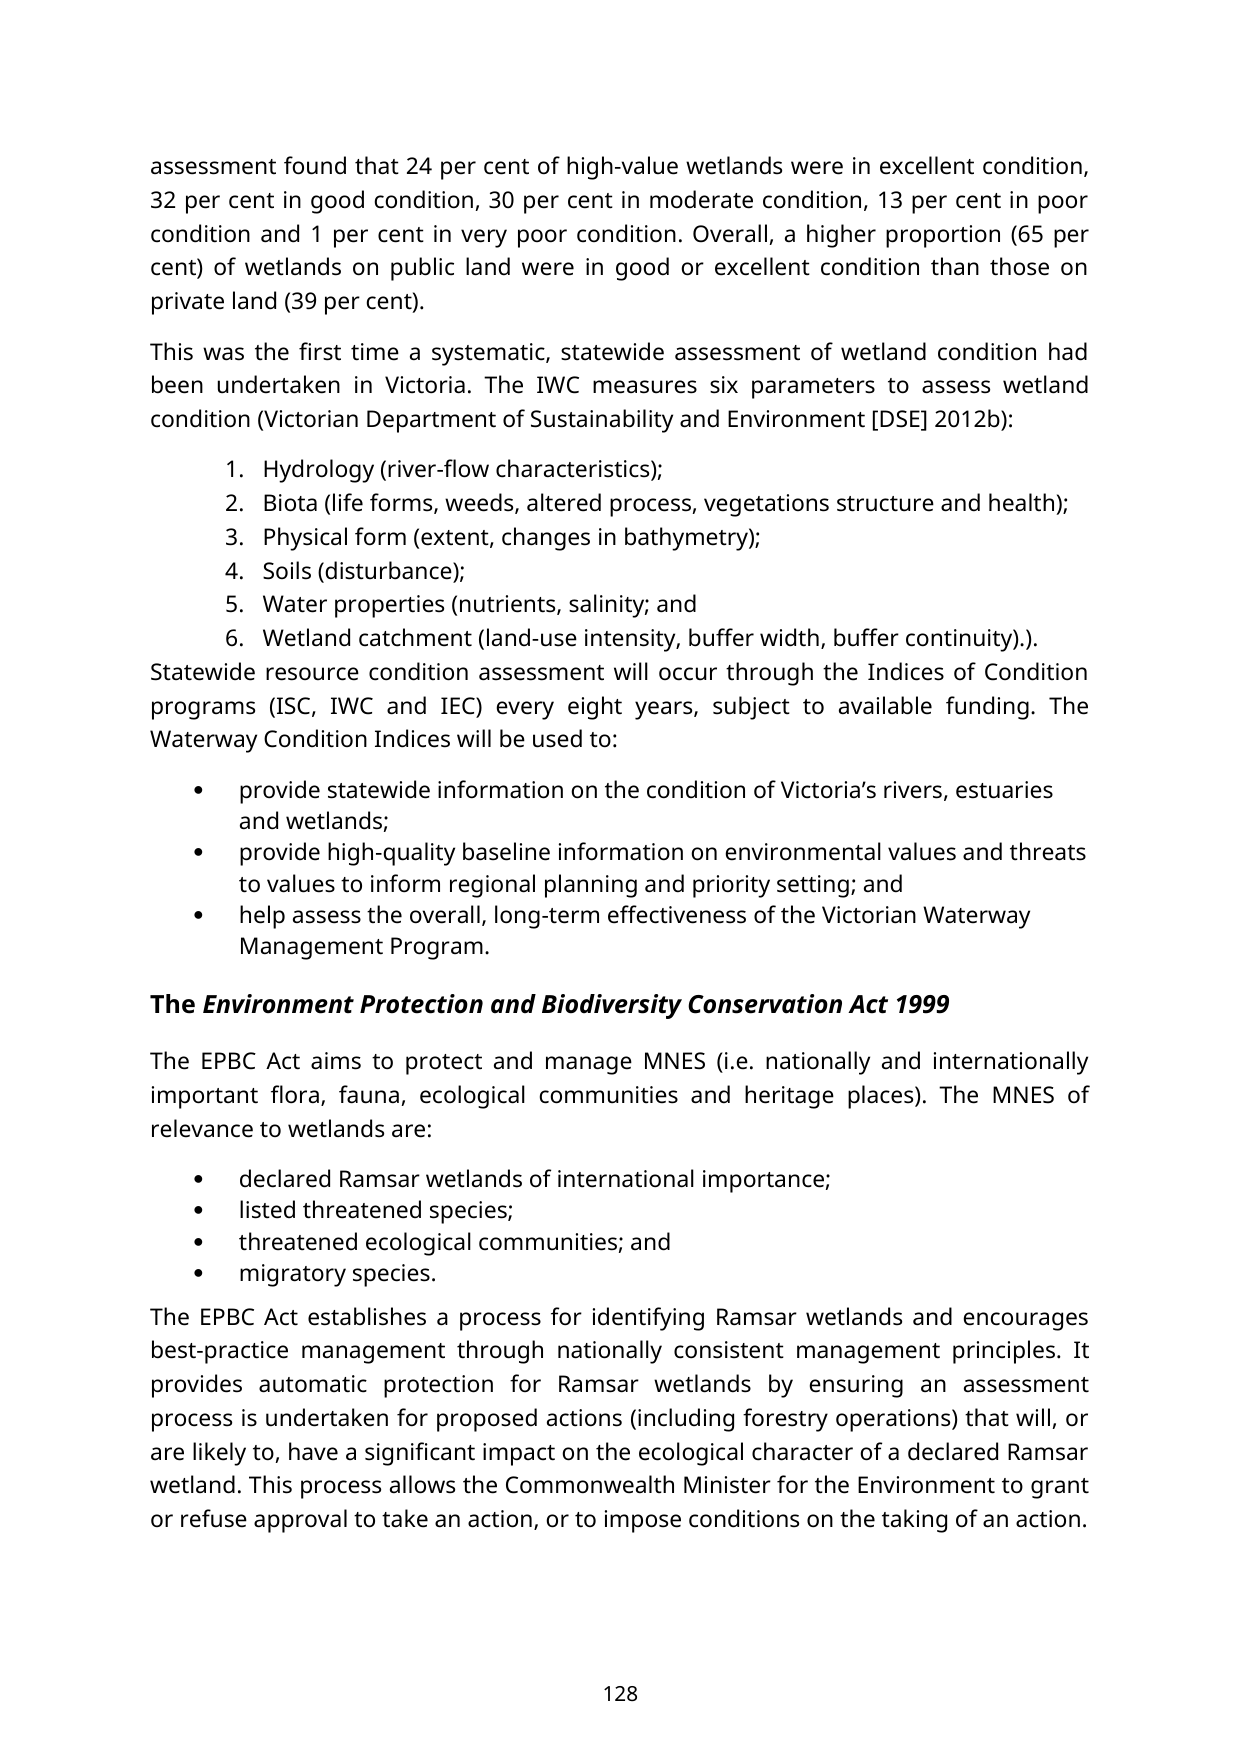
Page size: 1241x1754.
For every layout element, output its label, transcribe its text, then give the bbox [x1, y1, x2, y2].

list declared Ramsar wetlands of international importance; [194, 1163, 1090, 1194]
text Statewide resource condition assessment will occur through the Indices of Condition programs (ISC, IWC and IEC) every eight years, subject to available funding. The Waterway Condition Indices will be used to: [150, 656, 1090, 754]
list Biota (life forms, weeds, altered process, vegetations structure and health); [225, 487, 1090, 518]
list Soils (disturbance); [225, 554, 1090, 586]
text This was the first time a systematic, statewide assessment of wetland condition had been undertaken in Victoria. The IWC measures six parameters to assess wetland condition (Victorian Department of Sustainability and Environment [DSE] 2012b): [150, 335, 1090, 434]
list migratory species. [194, 1257, 1090, 1288]
list Wetland catchment (land-use intensity, buffer width, buffer continuity).). [225, 622, 1090, 653]
text The EPBC Act aims to protect and manage MNES (i.e. nationally and internationally important flora, fauna, ecological communities and heritage places). The MNES of relevance to wetlands are: [150, 1045, 1090, 1144]
list provide statewide information on the condition of Victoria’s rivers, estuaries and wetlands; [194, 774, 1090, 836]
text The EPBC Act establishes a process for identifying Ramsar wetlands and encourages best-practice management through nationally consistent management principles. It provides automatic protection for Ramsar wetlands by ensuring an assessment process is undertaken for proposed actions (including forestry operations) that will, or are likely to, have a significant impact on the ecological character of a declared Ramsar wetland. This process allows the Commonwealth Minister for the Environment to grant or refuse approval to take an action, or to impose conditions on the taking of an action. [150, 1301, 1090, 1534]
list Water properties (nutrients, salinity; and [225, 588, 1090, 619]
text The Environment Protection and Biodiversity Conservation Act 1999 [150, 986, 1090, 1020]
list listed threatened species; [194, 1194, 1090, 1226]
list threatened ecological communities; and [194, 1226, 1090, 1257]
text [150, 150, 1090, 316]
list provide high-quality baseline information on environmental values and threats to values to inform regional planning and priority setting; and [194, 836, 1090, 899]
list Hydrology (river-flow characteristics); [225, 453, 1090, 484]
list Physical form (extent, changes in bathymetry); [225, 521, 1090, 552]
list help assess the overall, long-term effectiveness of the Victorian Waterway Management Program. [194, 899, 1090, 961]
